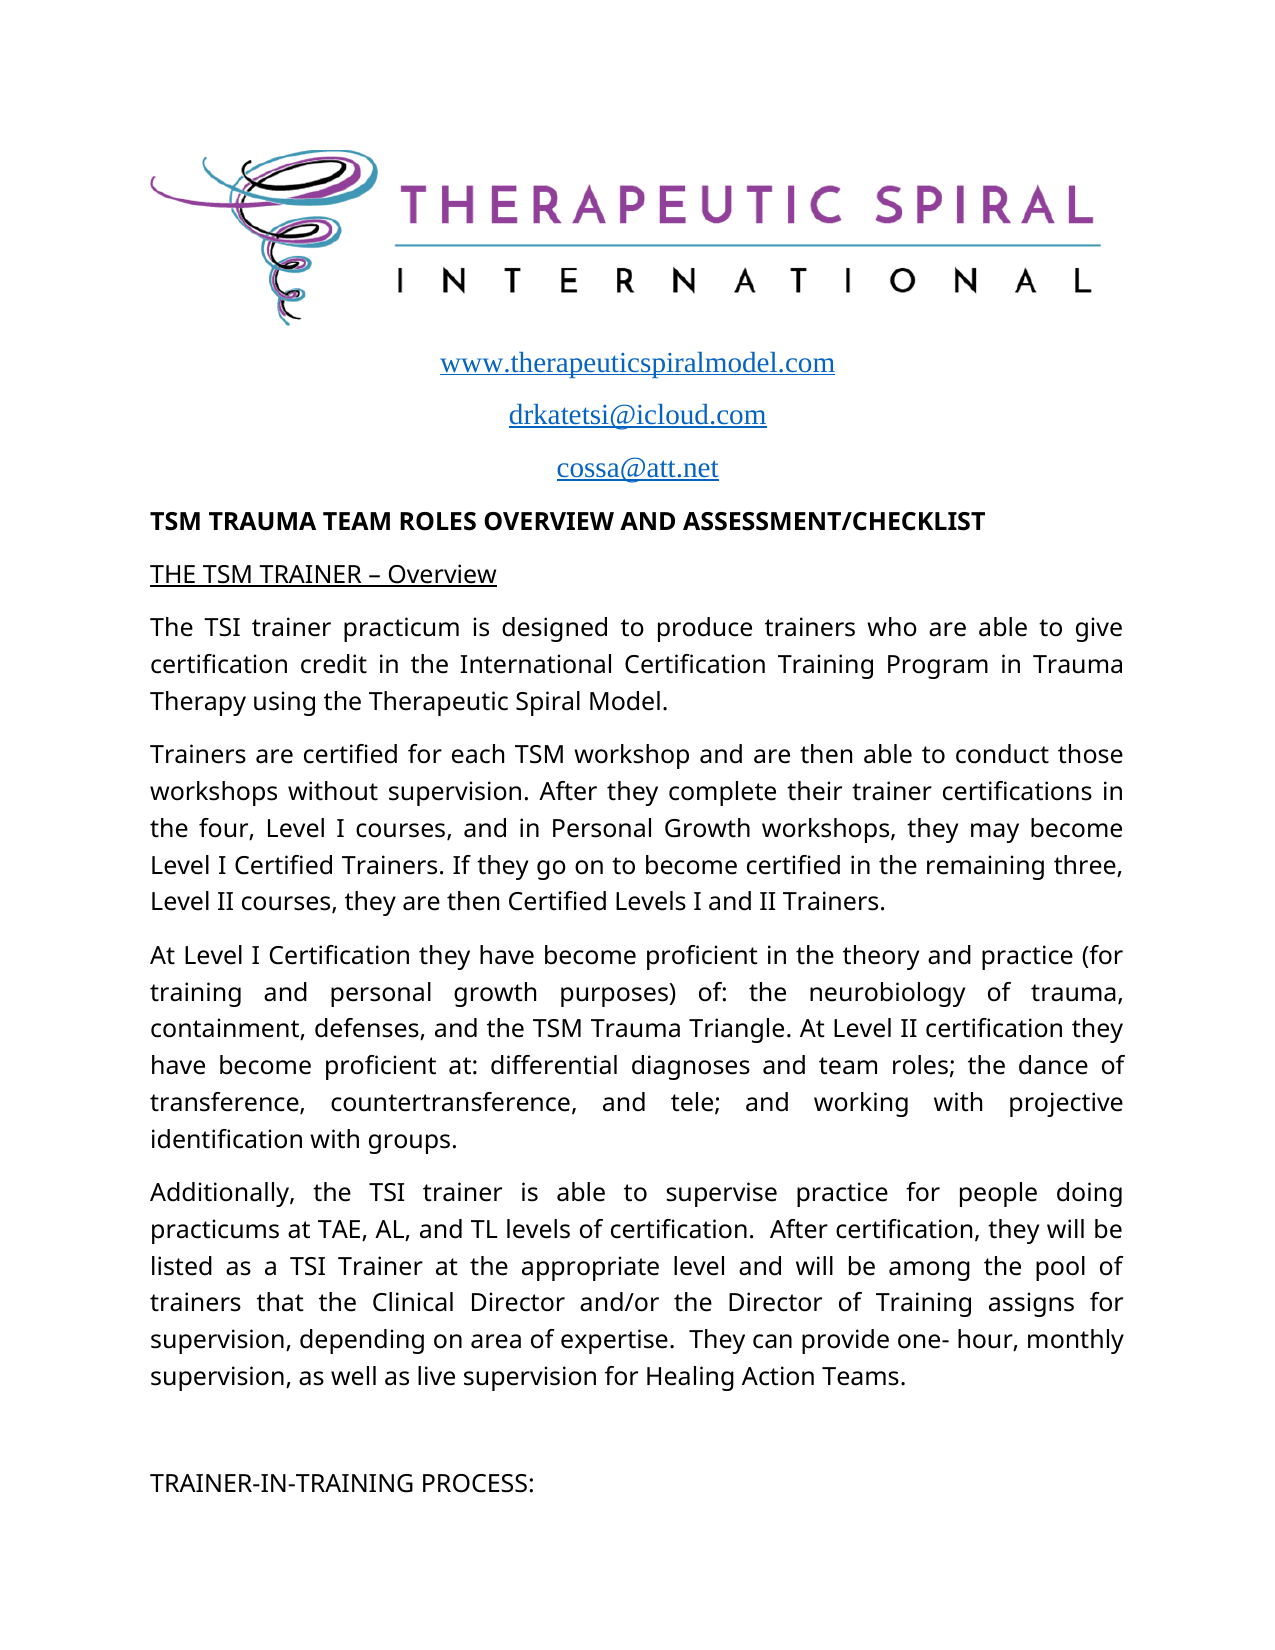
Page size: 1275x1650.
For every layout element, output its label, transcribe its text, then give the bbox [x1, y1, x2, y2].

text The TSI trainer practicum is designed to produce trainers who are able to give certification credit in the International Certification Training Program in Trauma Therapy using the Therapeutic Spiral Model. [150, 610, 1125, 718]
text THE TSM TRAINER – Overview [150, 557, 1125, 591]
text TSM TRAUMA TEAM ROLES OVERVIEW AND ASSESSMENT/CHECKLIST [150, 503, 1125, 537]
text Additionally, the TSI trainer is able to supervise practice for people doing practicums at TAE, AL, and TL levels of certification. After certification, they will be listed as a TSI Trainer at the appropriate level and will be among the pool of trainers that the Clinical Director and/or the Director of Training assigns for supervision, depending on area of expertise. They can provide one- hour, monthly supervision, as well as live supervision for Healing Action Teams. [150, 1175, 1125, 1393]
text Trainers are certified for each TSM workshop and are then able to conduct those workshops without supervision. After they complete their trainer certifications in the four, Level I courses, and in Personal Growth workshops, they may become Level I Certified Trainers. If they go on to become certified in the remaining three, Level II courses, they are then Certified Levels I and II Trainers. [150, 737, 1125, 918]
text TRAINER-IN-TRAINING PROCESS: [150, 1466, 1125, 1499]
text At Level I Certification they have become proficient in the theory and practice (for training and personal growth purposes) of: the neurobiology of trauma, containment, defenses, and the TSM Trauma Triangle. At Level II certification they have become proficient at: differential diagnoses and team roles; the dance of transference, countertransference, and tele; and working with projective identification with groups. [150, 937, 1125, 1155]
text cossa@att.net [150, 450, 1125, 484]
picture [150, 150, 1125, 326]
text drkatetsi@icloud.com [150, 397, 1125, 431]
text www.therapeuticspiralmodel.com [150, 345, 1125, 378]
